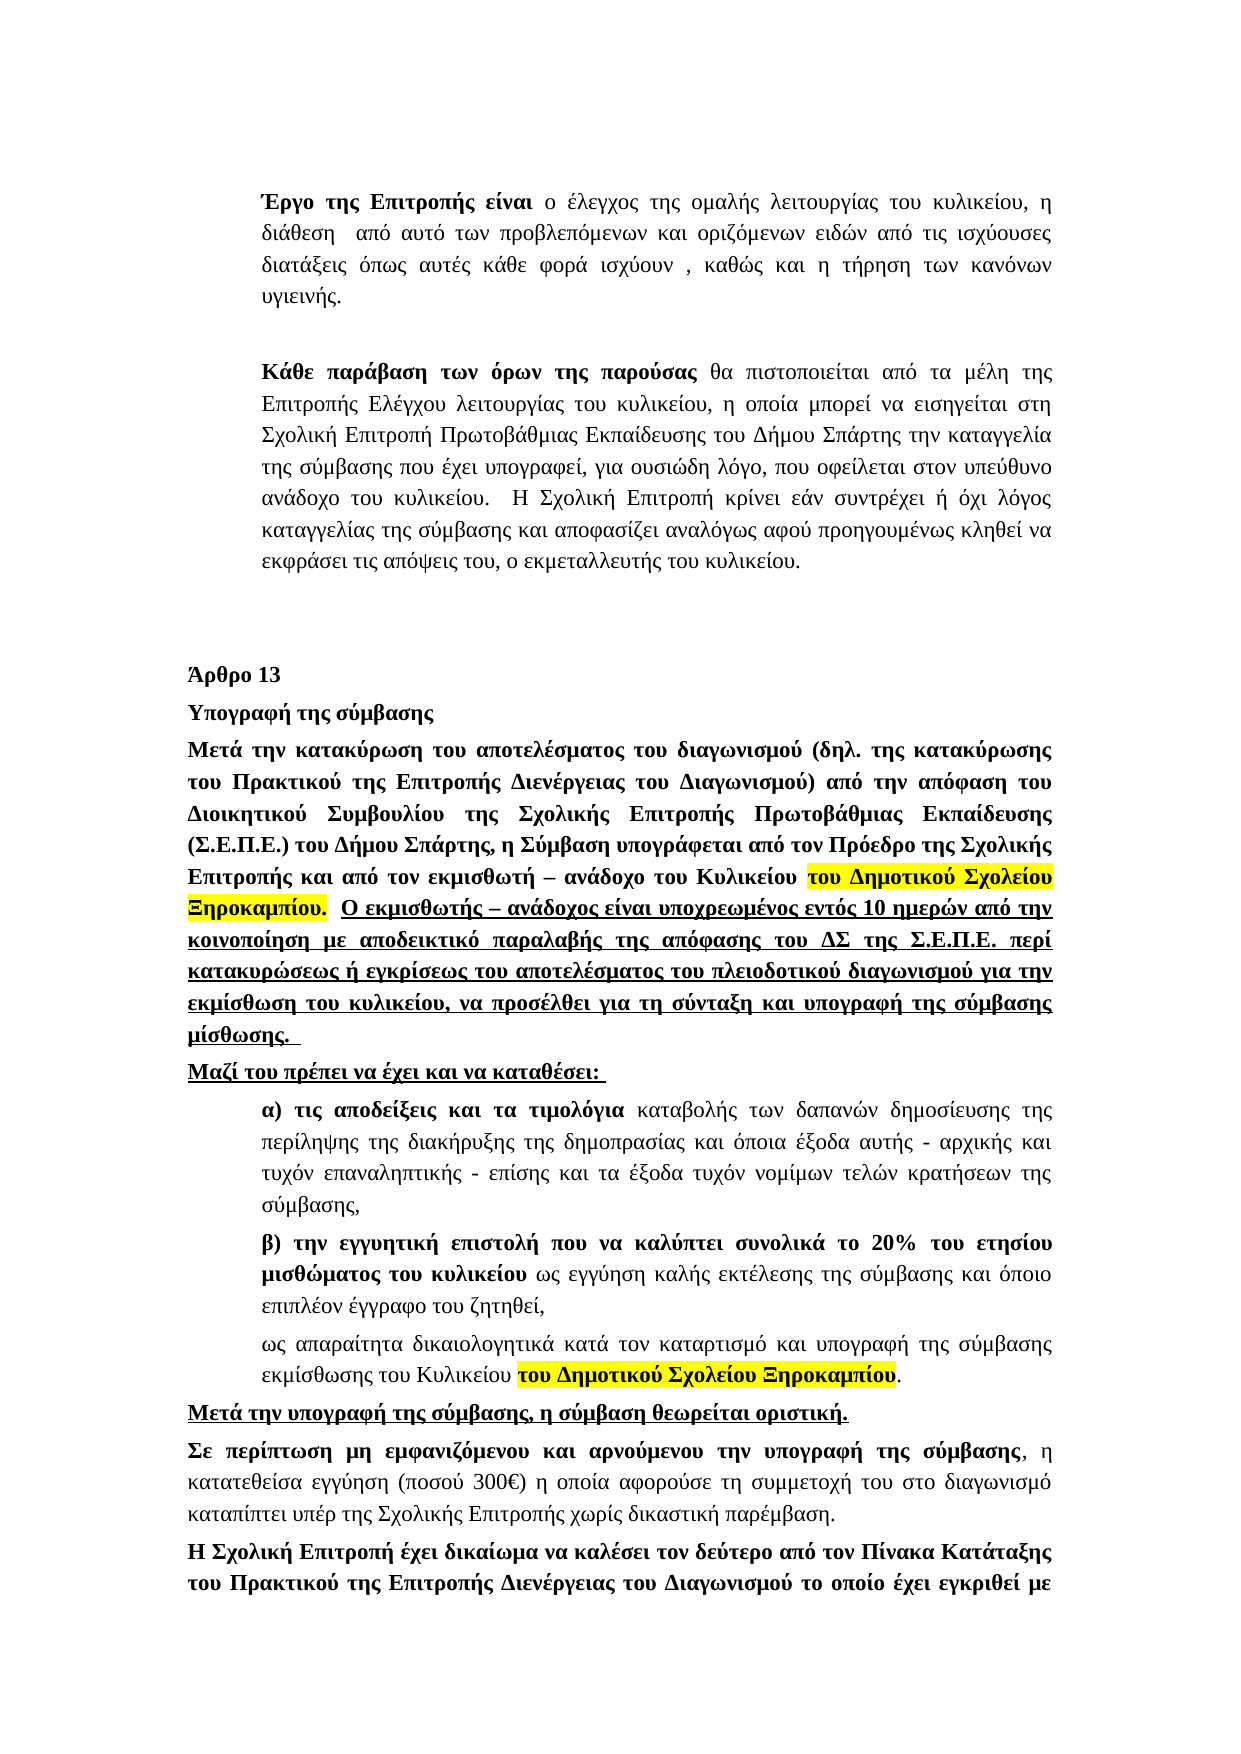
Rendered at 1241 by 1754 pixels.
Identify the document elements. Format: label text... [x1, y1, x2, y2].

text Μετά την υπογραφή της σύμβασης, η σύμβαση θεωρείται οριστική. [187, 1399, 1053, 1425]
text Έργο της Επιτροπής είναι ο έλεγχος της ομαλής λειτουργίας του κυλικείου, η διάθεση από αυτό των προβλεπόμενων και οριζόμενων ειδών από τις ισχύουσες διατάξεις όπως αυτές κάθε φορά ισχύουν , καθώς και η τήρηση των κανόνων υγιεινής. [261, 188, 1053, 309]
text Υπογραφή της σύμβασης [187, 699, 1053, 725]
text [187, 1538, 1053, 1596]
text ως απαραίτητα δικαιολογητικά κατά τον καταρτισμό και υπογραφή της σύμβασης εκμίσθωσης του Κυλικείου του Δημοτικού Σχολείου Ξηροκαμπίου. [261, 1330, 1053, 1388]
text Κάθε παράβαση των όρων της παρούσας θα πιστοποιείται από τα μέλη της Επιτροπής Ελέγχου λειτουργίας του κυλικείου, η οποία μπορεί να εισηγείται στη Σχολική Επιτροπή Πρωτοβάθμιας Εκπαίδευσης του Δήμου Σπάρτης την καταγγελία της σύμβασης που έχει υπογραφεί, για ουσιώδη λόγο, που οφείλεται στον υπεύθυνο ανάδοχο του κυλικείου. Η Σχολική Επιτροπή κρίνει εάν συντρέχει ή όχι λόγος καταγγελίας της σύμβασης και αποφασίζει αναλόγως αφού προηγουμένως κληθεί να εκφράσει τις απόψεις του, ο εκμεταλλευτής του κυλικείου. [261, 358, 1053, 574]
text Σε περίπτωση μη εμφανιζόμενου και αρνούμενου την υπογραφή της σύμβασης, η κατατεθείσα εγγύηση (ποσού 300€) η οποία αφορούσε τη συμμετοχή του στο διαγωνισμό καταπίπτει υπέρ της Σχολικής Επιτροπής χωρίς δικαστική παρέμβαση. [187, 1437, 1053, 1526]
text Μετά την κατακύρωση του αποτελέσματος του διαγωνισμού (δηλ. της κατακύρωσης του Πρακτικού της Επιτροπής Διενέργειας του Διαγωνισμού) από την απόφαση του Διοικητικού Συμβουλίου της Σχολικής Επιτροπής Πρωτοβάθμιας Εκπαίδευσης (Σ.Ε.Π.Ε.) του Δήμου Σπάρτης, η Σύμβαση υπογράφεται από τον Πρόεδρο της Σχολικής Επιτροπής και από τον εκμισθωτή – ανάδοχο του Κυλικείου του Δημοτικού Σχολείου Ξηροκαμπίου. Ο εκμισθωτής – ανάδοχος είναι υποχρεωμένος εντός 10 ημερών από την κοινοποίηση με αποδεικτικό παραλαβής της απόφασης του ΔΣ της Σ.Ε.Π.Ε. περί κατακυρώσεως ή εγκρίσεως του αποτελέσματος του πλειοδοτικού διαγωνισμού για την εκμίσθωση του κυλικείου, να προσέλθει για τη σύνταξη και υπογραφή της σύμβασης μίσθωσης. [187, 737, 1053, 949]
text α) τις αποδείξεις και τα τιμολόγια καταβολής των δαπανών δημοσίευσης της περίληψης της διακήρυξης της δημοπρασίας και όποια έξοδα αυτής - αρχικής και τυχόν επαναληπτικής - επίσης και τα έξοδα τυχόν νομίμων τελών κρατήσεων της σύμβασης, [261, 1096, 1053, 1217]
text β) την εγγυητική επιστολή που να καλύπτει συνολικά το 20% του ετησίου μισθώματος του κυλικείου ως εγγύηση καλής εκτέλεσης της σύμβασης και όποιο επιπλέον έγγραφο του ζητηθεί, [261, 1229, 1053, 1318]
text Άρθρο 13 [187, 661, 1053, 687]
text Μαζί του πρέπει να έχει και να καταθέσει: [187, 1058, 1053, 1085]
